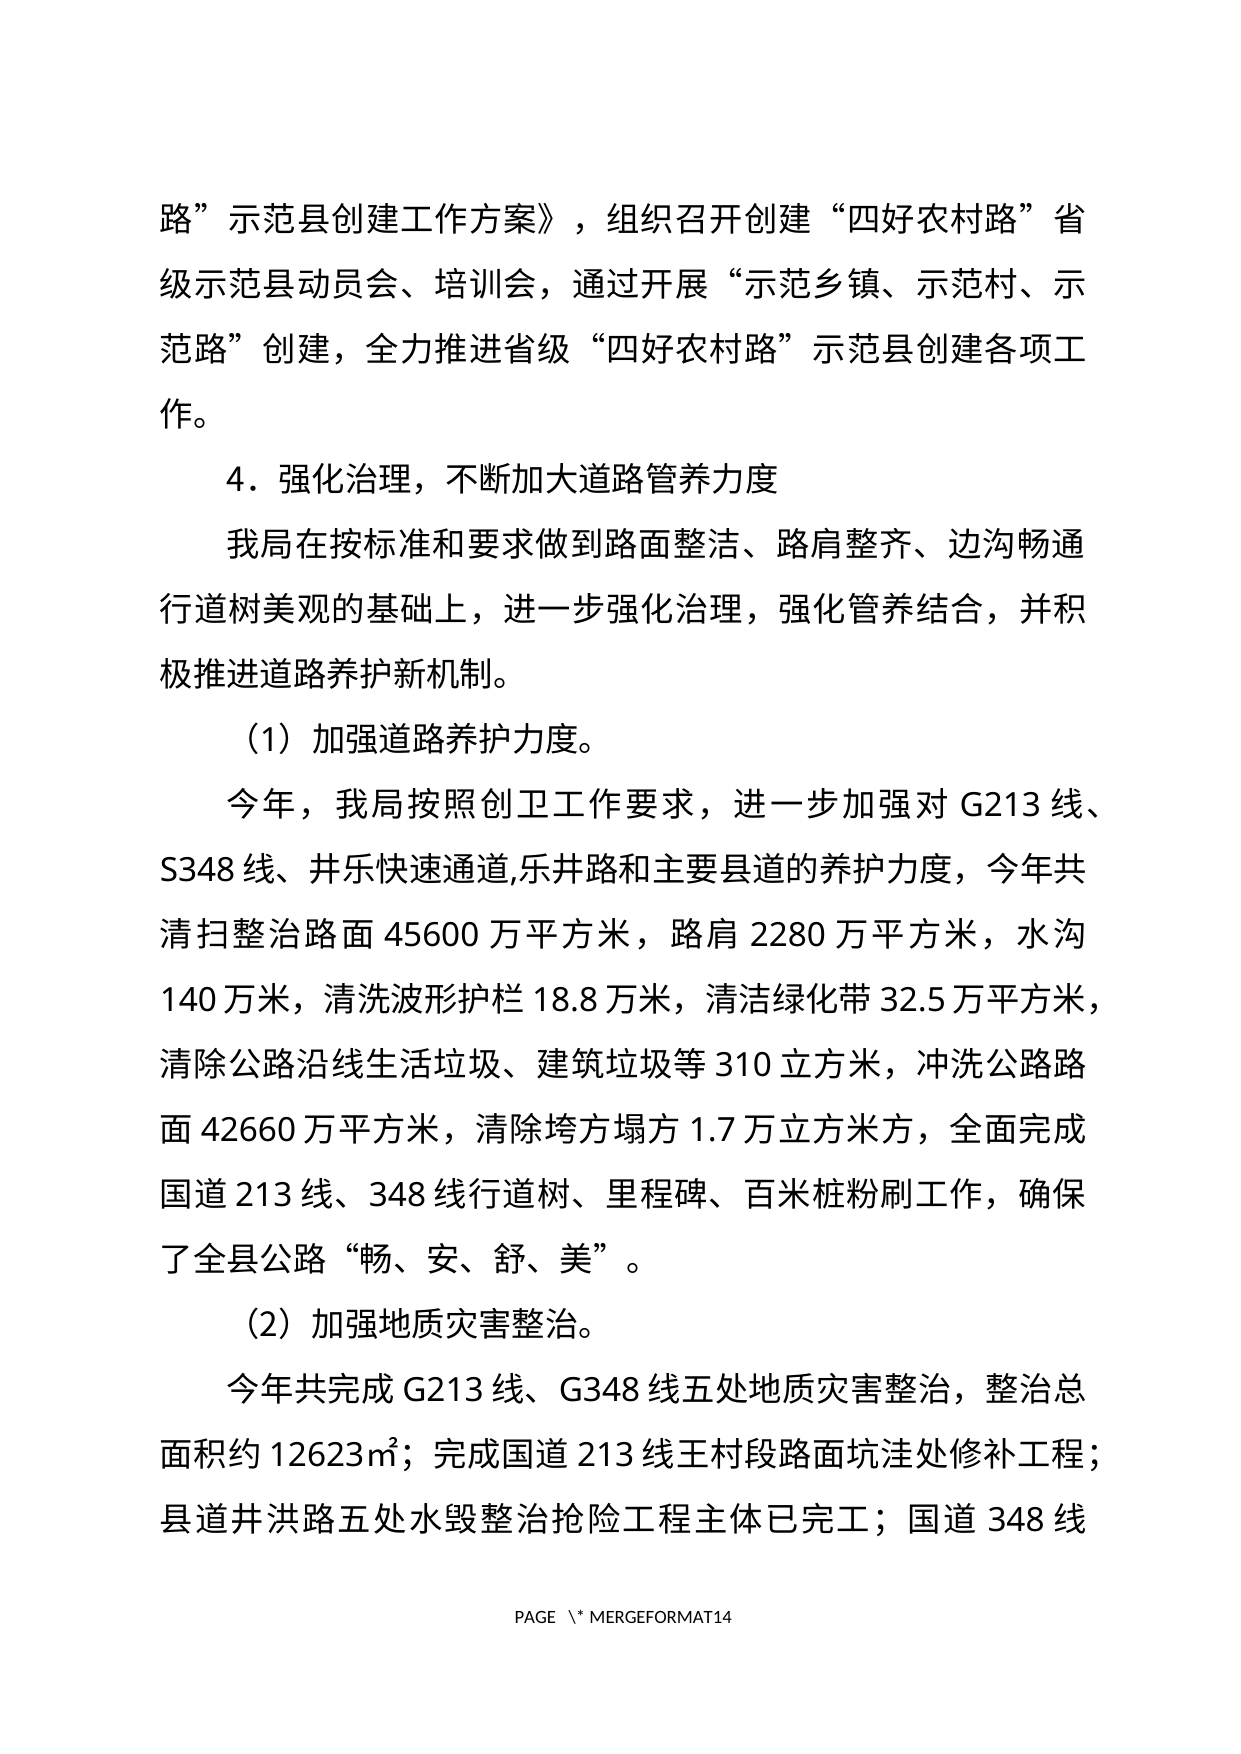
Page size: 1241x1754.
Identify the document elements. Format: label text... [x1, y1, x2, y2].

text （2）加强地质灾害整治。 [159, 1289, 1087, 1354]
text 我局在按标准和要求做到路面整洁、路肩整齐、边沟畅通、行道树美观的基础上，进一步强化治理，强化管养结合，并积极推进道路养护新机制。 [159, 509, 1087, 704]
text 4．强化治理，不断加大道路管养力度 [159, 444, 1087, 509]
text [159, 1354, 1087, 1549]
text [159, 184, 1087, 444]
text 今年，我局按照创卫工作要求，进一步加强对G213线、S348线、井乐快速通道,乐井路和主要县道的养护力度，今年共清扫整治路面45600万平方米，路肩2280万平方米，水沟140万米，清洗波形护栏18.8万米，清洁绿化带32.5万平方米，清除公路沿线生活垃圾、建筑垃圾等310立方米，冲洗公路路面42660万平方米，清除垮方塌方1.7万立方米方，全面完成国道213线、348线行道树、里程碑、百米桩粉刷工作，确保了全县公路“畅、安、舒、美”。 [159, 769, 1087, 1289]
text （1）加强道路养护力度。 [159, 704, 1087, 769]
